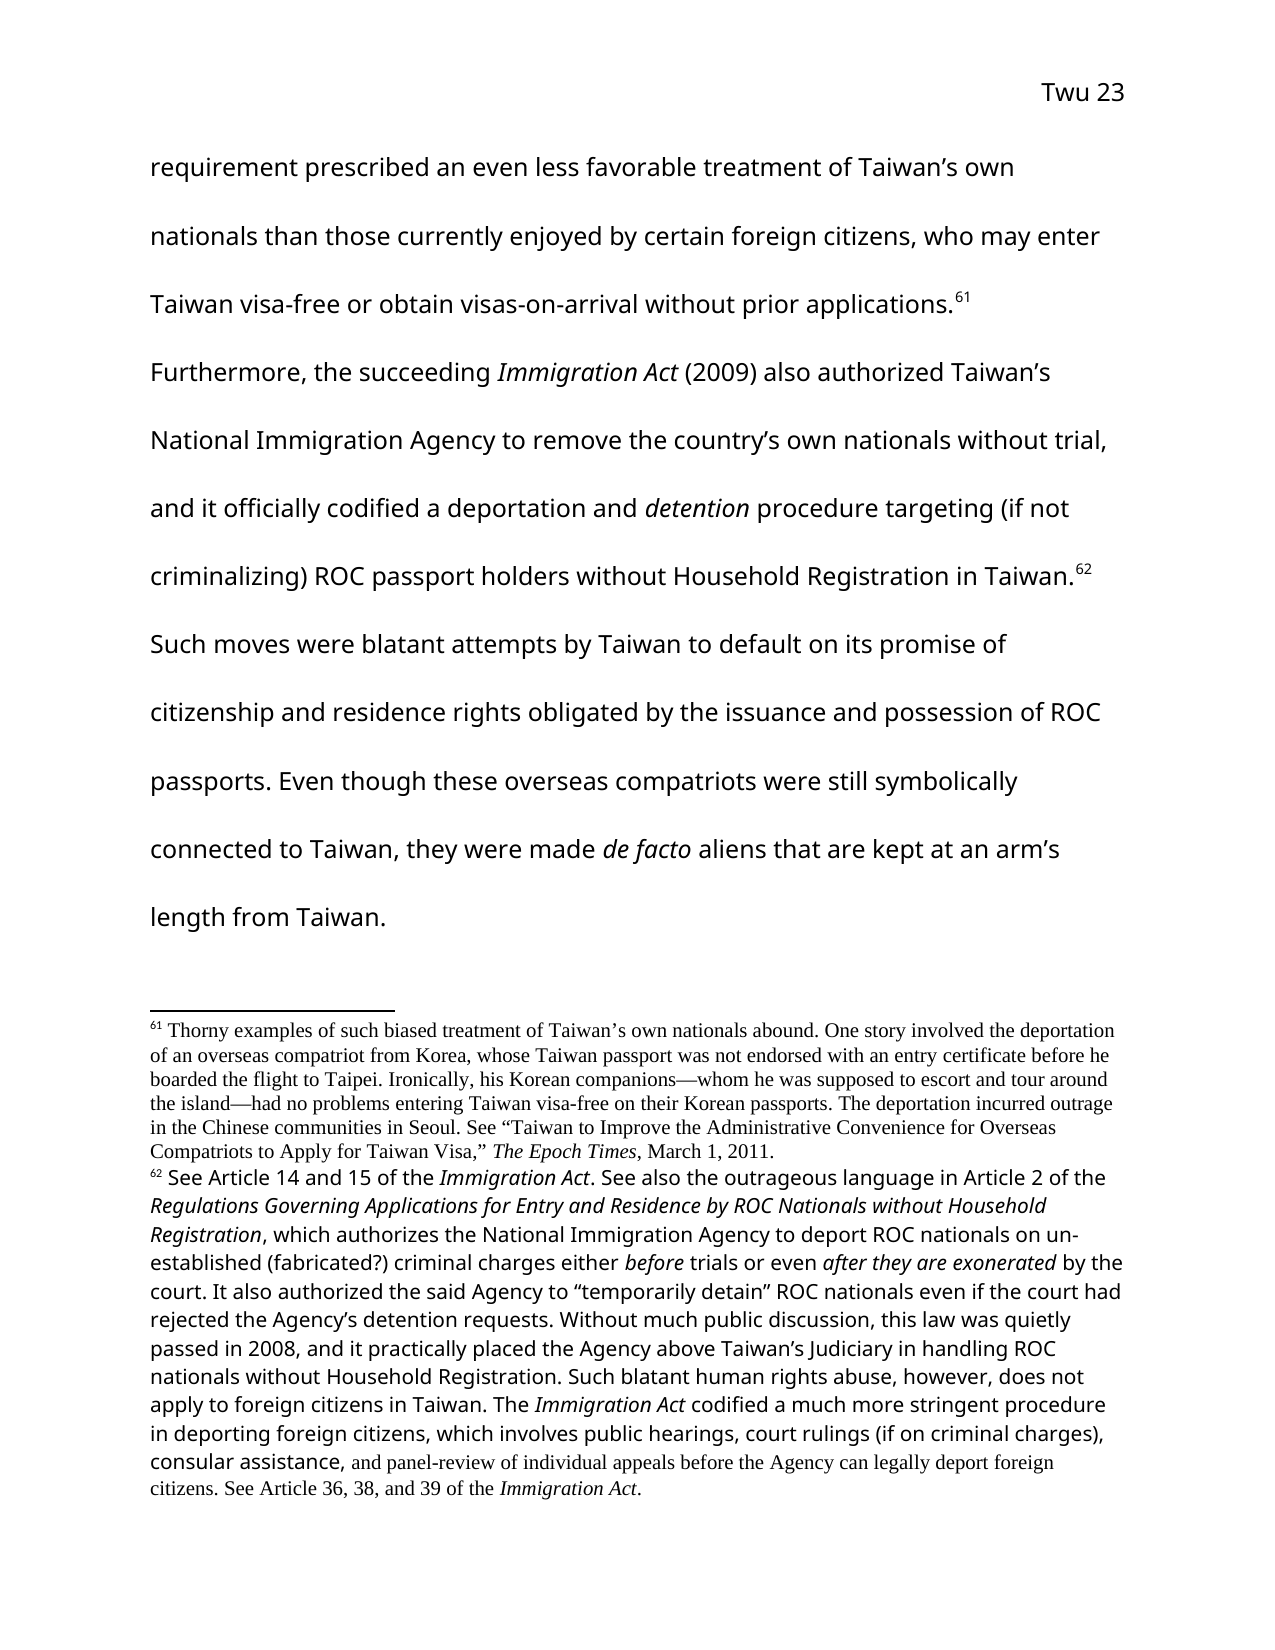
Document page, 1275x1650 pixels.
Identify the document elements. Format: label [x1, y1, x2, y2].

text [150, 150, 1125, 933]
